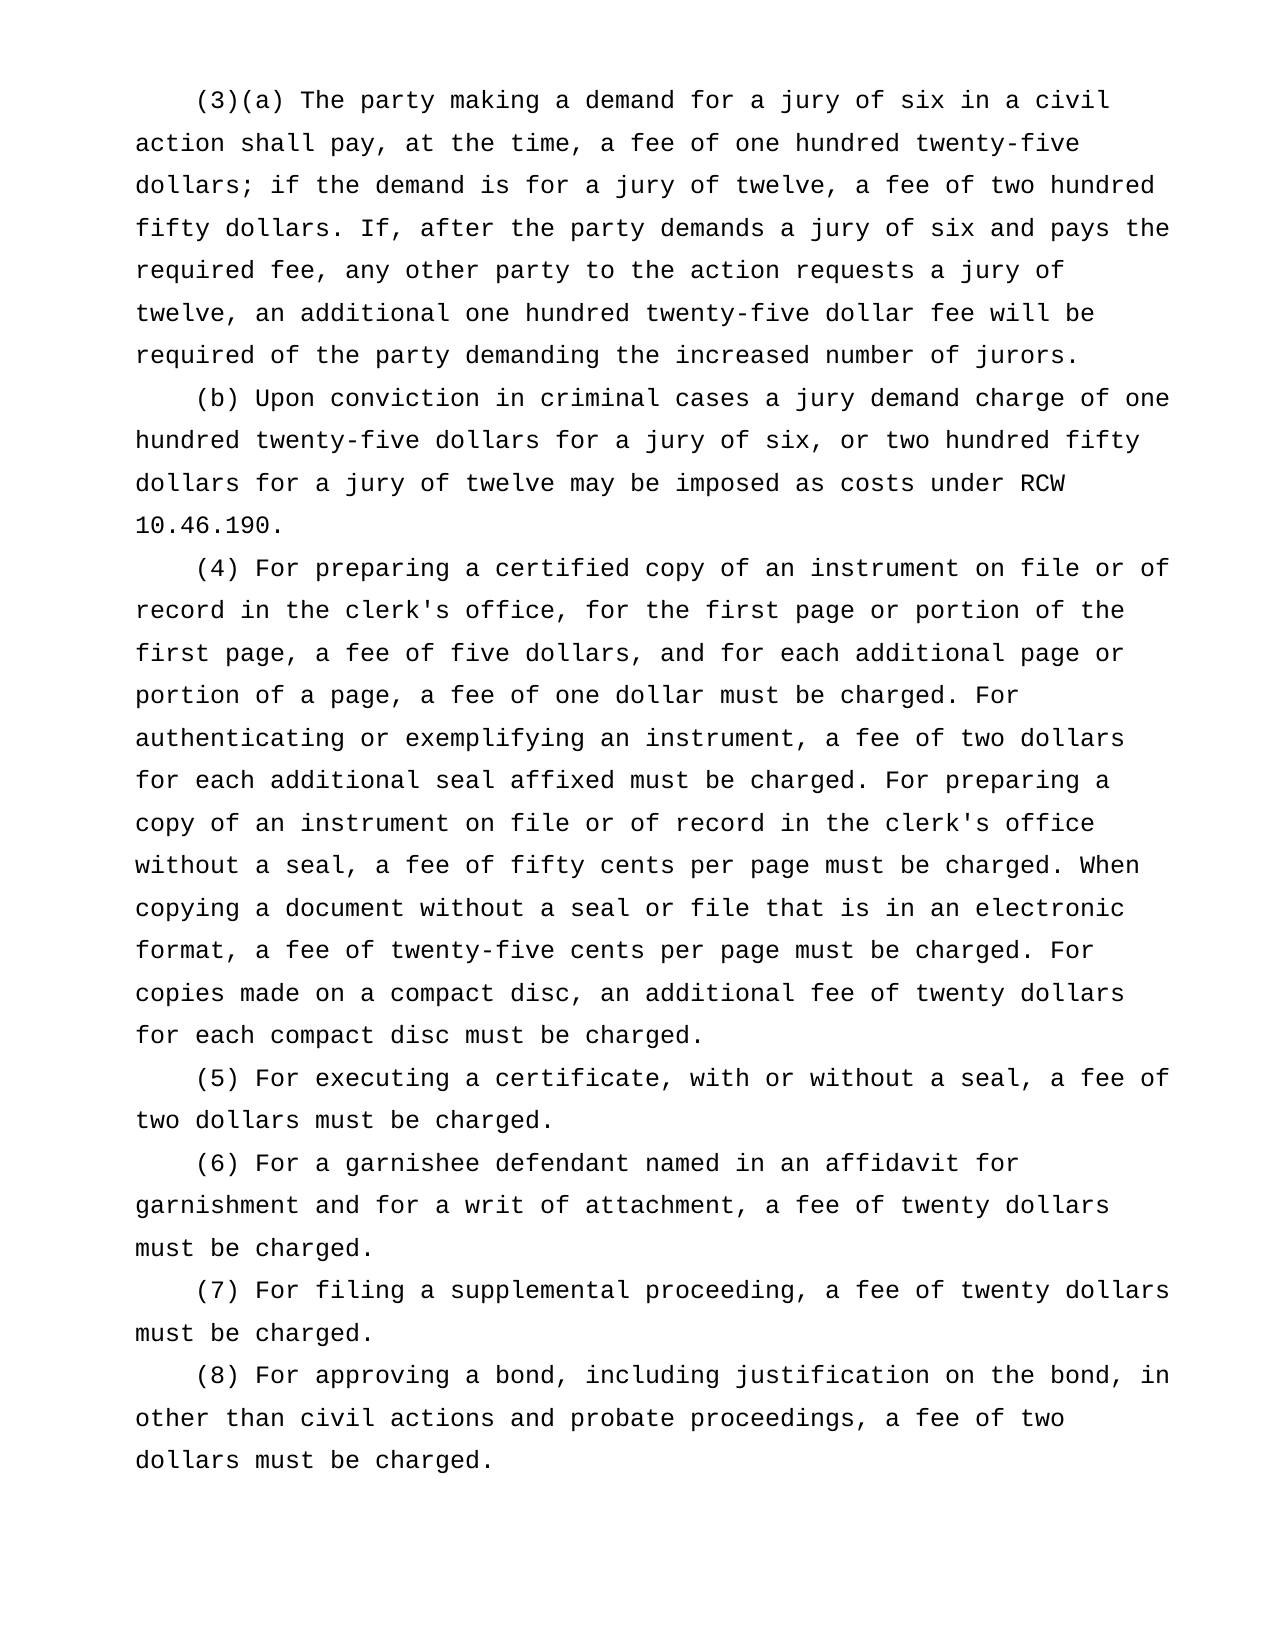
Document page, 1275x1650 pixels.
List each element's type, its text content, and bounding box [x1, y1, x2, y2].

text (4) For preparing a certified copy of an instrument on file or of record in the clerk's office, for the first page or portion of the first page, a fee of five dollars, and for each additional page or portion of a page, a fee of one dollar must be charged. For authenticating or exemplifying an instrument, a fee of two dollars for each additional seal affixed must be charged. For preparing a copy of an instrument on file or of record in the clerk's office without a seal, a fee of fifty cents per page must be charged. When copying a document without a seal or file that is in an electronic format, a fee of twenty-five cents per page must be charged. For copies made on a compact disc, an additional fee of twenty dollars for each compact disc must be charged. [135, 542, 1170, 1052]
text (3)(a) The party making a demand for a jury of six in a civil action shall pay, at the time, a fee of one hundred twenty-five dollars; if the demand is for a jury of twelve, a fee of two hundred fifty dollars. If, after the party demands a jury of six and pays the required fee, any other party to the action requests a jury of twelve, an additional one hundred twenty-five dollar fee will be required of the party demanding the increased number of jurors. [135, 75, 1170, 372]
text (5) For executing a certificate, with or without a seal, a fee of two dollars must be charged. [135, 1052, 1170, 1137]
text (6) For a garnishee defendant named in an affidavit for garnishment and for a writ of attachment, a fee of twenty dollars must be charged. [135, 1137, 1170, 1265]
text (8) For approving a bond, including justification on the bond, in other than civil actions and probate proceedings, a fee of two dollars must be charged. [135, 1350, 1170, 1477]
text (7) For filing a supplemental proceeding, a fee of twenty dollars must be charged. [135, 1265, 1170, 1350]
text (b) Upon conviction in criminal cases a jury demand charge of one hundred twenty-five dollars for a jury of six, or two hundred fifty dollars for a jury of twelve may be imposed as costs under RCW 10.46.190. [135, 372, 1170, 542]
